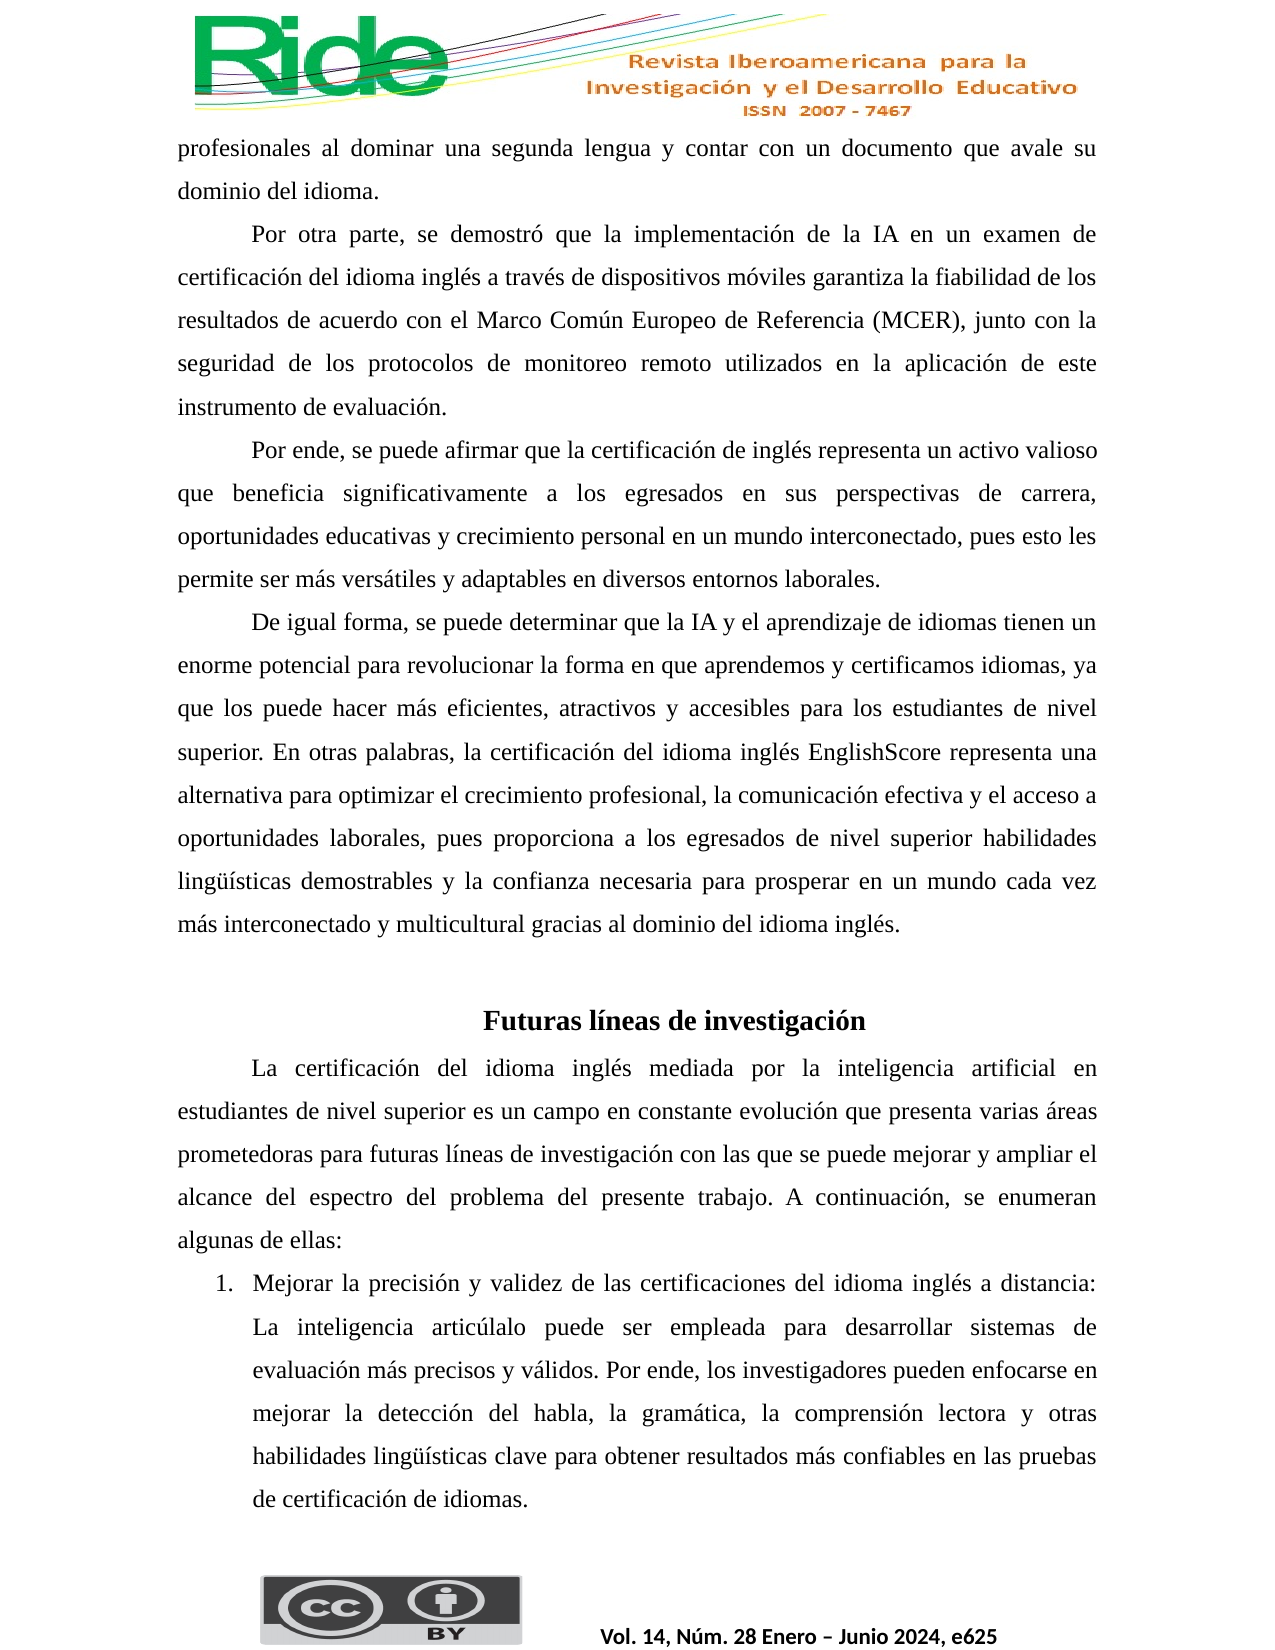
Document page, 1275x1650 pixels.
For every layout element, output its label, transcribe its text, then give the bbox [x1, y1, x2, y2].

picture [194, 14, 1081, 119]
text La certificación del idioma inglés mediada por la inteligencia artificial en estudiantes de nivel superior es un campo en constante evolución que presenta varias áreas prometedoras para futuras líneas de investigación con las que se puede mejorar y ampliar el alcance del espectro del problema del presente trabajo. A continuación, se enumeran algunas de ellas: [177, 1053, 1098, 1254]
text De igual forma, se puede determinar que la IA y el aprendizaje de idiomas tienen un enorme potencial para revolucionar la forma en que aprendemos y certificamos idiomas, ya que los puede hacer más eficientes, atractivos y accesibles para los estudiantes de nivel superior. En otras palabras, la certificación del idioma inglés EnglishScore representa una alternativa para optimizar el crecimiento profesional, la comunicación efectiva y el acceso a oportunidades laborales, pues proporciona a los egresados de nivel superior habilidades lingüísticas demostrables y la confianza necesaria para prosperar en un mundo cada vez más interconectado y multicultural gracias al dominio del idioma inglés. [177, 607, 1098, 938]
list Mejorar la precisión y validez de las certificaciones del idioma inglés a distancia: La inteligencia articúlalo puede ser empleada para desarrollar sistemas de evaluación más precisos y válidos. Por ende, los investigadores pueden enfocarse en mejorar la detección del habla, la gramática, la comprensión lectora y otras habilidades lingüísticas clave para obtener resultados más confiables en las pruebas de certificación de idiomas. [215, 1268, 1098, 1513]
text Por otra parte, se demostró que la implementación de la IA en un examen de certificación del idioma inglés a través de dispositivos móviles garantiza la fiabilidad de los resultados de acuerdo con el Marco Común Europeo de Referencia (MCER), junto con la seguridad de los protocolos de monitoreo remoto utilizados en la aplicación de este instrumento de evaluación. [177, 219, 1098, 420]
text Por ende, se puede afirmar que la certificación de inglés representa un activo valioso que beneficia significativamente a los egresados en sus perspectivas de carrera, oportunidades educativas y crecimiento personal en un mundo interconectado, pues esto les permite ser más versátiles y adaptables en diversos entornos laborales. [177, 435, 1098, 593]
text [177, 133, 1098, 205]
picture [260, 1575, 523, 1645]
text Futuras líneas de investigación [177, 1003, 1098, 1036]
